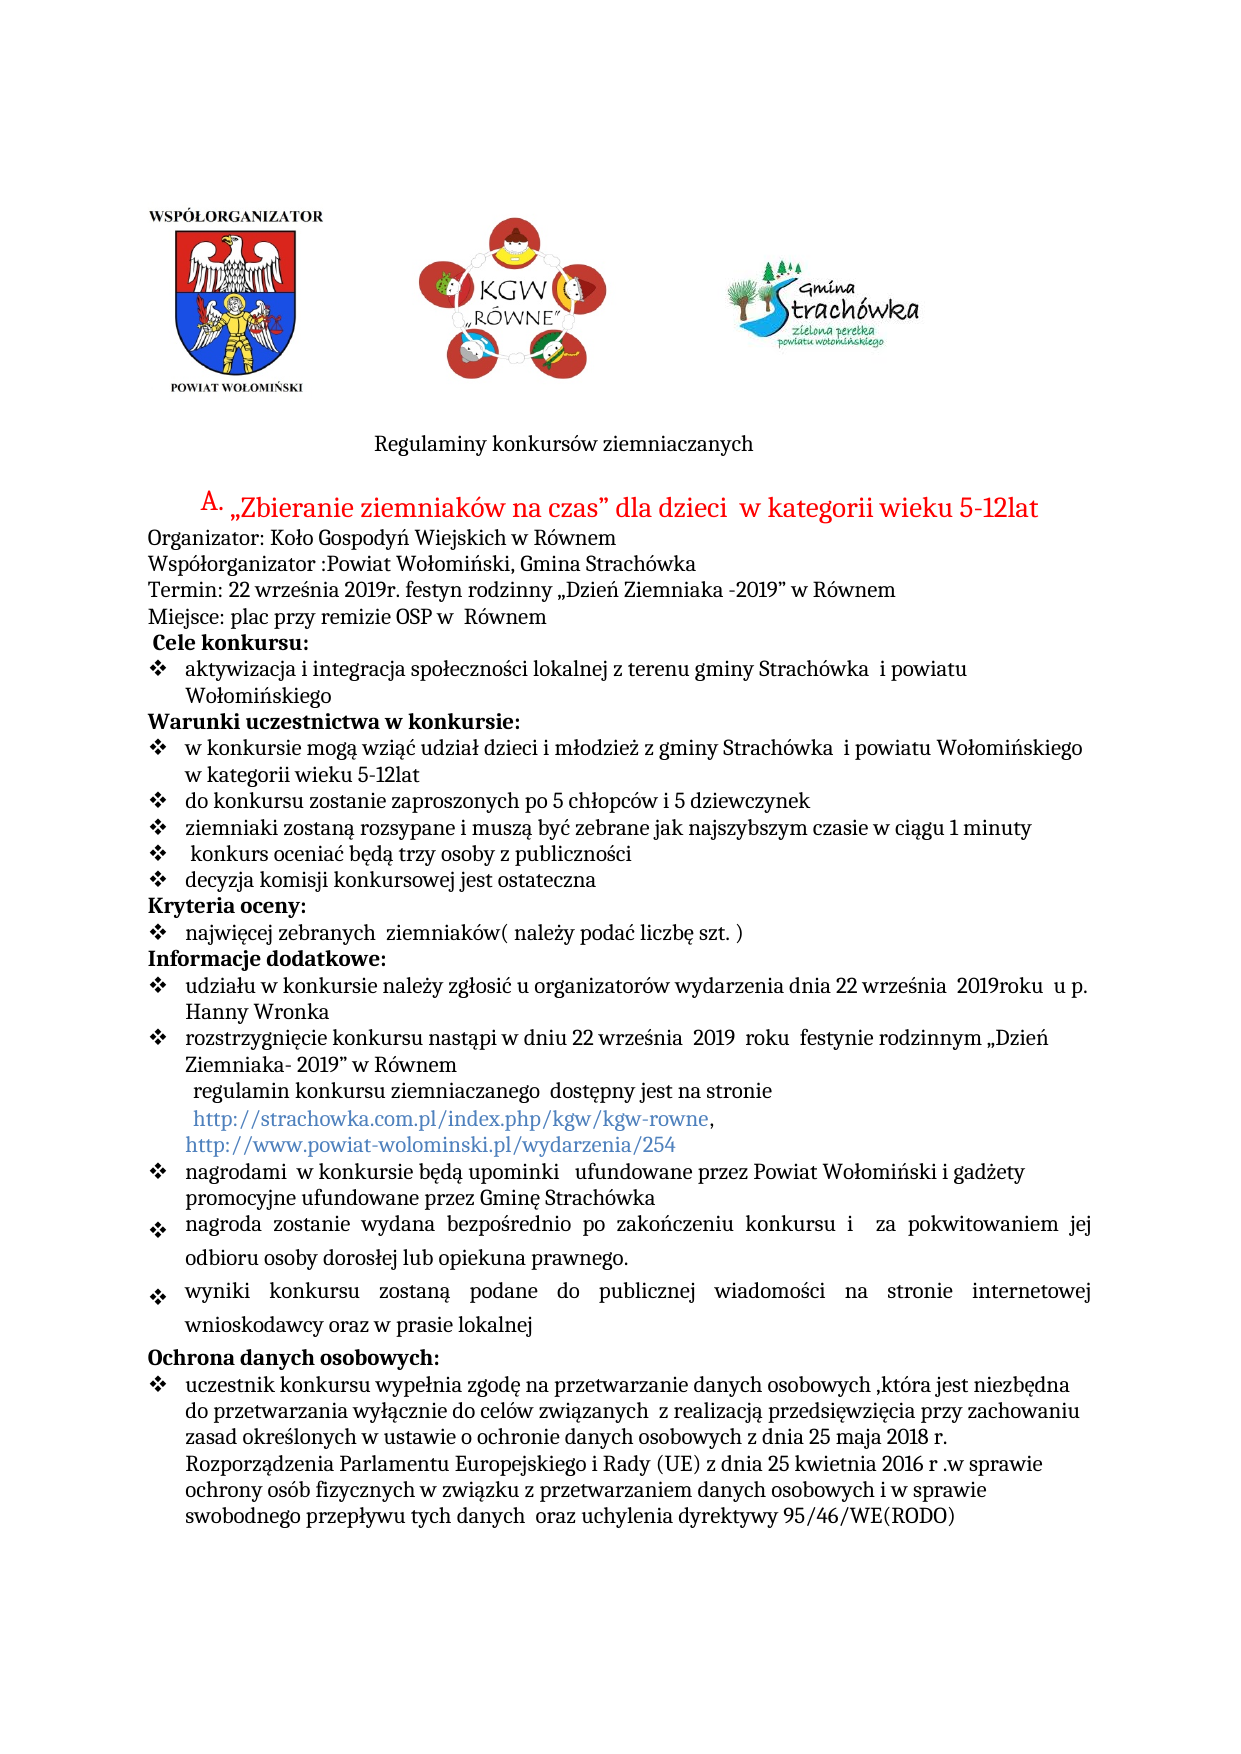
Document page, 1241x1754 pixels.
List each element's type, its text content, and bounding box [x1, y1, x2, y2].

list ziemniaki zostaną rozsypane i muszą być zebrane jak najszybszym czasie w ciągu 1 minuty [148, 814, 1093, 841]
text http://strachowka.com.pl/index.php/kgw/kgw-rowne, [148, 1104, 1093, 1132]
list udziału w konkursie należy zgłosić u organizatorów wydarzenia dnia 22 września 2019roku u p. Hanny Wronka [148, 972, 1093, 1025]
list aktywizacja i integracja społeczności lokalnej z terenu gminy Strachówka i powiatu Wołomińskiego [148, 656, 1093, 709]
picture [378, 191, 645, 393]
list uczestnik konkursu wypełnia zgodę na przetwarzanie danych osobowych ,która jest niezbędna do przetwarzania wyłącznie do celów związanych z realizacją przedsięwzięcia przy zachowaniu zasad określonych w ustawie o ochronie danych osobowych z dnia 25 maja 2018 r. Rozporządzenia Parlamentu Europejskiego i Rady (UE) z dnia 25 kwietnia 2016 r .w sprawie ochrony osób fizycznych w związku z przetwarzaniem danych osobowych i w sprawie swobodnego przepływu tych danych oraz uchylenia dyrektywy 95/46/WE(RODO) [148, 1371, 1093, 1529]
text regulamin konkursu ziemniaczanego dostępny jest na stronie [148, 1078, 1093, 1104]
text Warunki uczestnictwa w konkursie: [148, 709, 1093, 735]
list wyniki konkursu zostaną podane do publicznej wiadomości na stronie internetowej wnioskodawcy oraz w prasie lokalnej [148, 1278, 1093, 1345]
text http://www.powiat-wolominski.pl/wydarzenia/254 [185, 1132, 1093, 1158]
text Miejsce: plac przy remizie OSP w Równem [148, 603, 1093, 630]
list decyzja komisji konkursowej jest ostateczna [148, 867, 1093, 893]
text Regulaminy konkursów ziemniaczanych [148, 431, 1093, 457]
list w konkursie mogą wziąć udział dzieci i młodzież z gminy Strachówka i powiatu Wołomińskiego w kategorii wieku 5-12lat [148, 735, 1093, 788]
picture [717, 208, 936, 415]
text Termin: 22 września 2019r. festyn rodzinny „Dzień Ziemniaka -2019” w Równem [148, 577, 1093, 603]
text Cele konkursu: [148, 630, 1093, 656]
list konkurs oceniać będą trzy osoby z publiczności [148, 841, 1093, 867]
text Informacje dodatkowe: [148, 946, 1093, 972]
list najwięcej zebranych ziemniaków( należy podać liczbę szt. ) [148, 920, 1093, 946]
list nagrodami w konkursie będą upominki ufundowane przez Powiat Wołomiński i gadżety promocyjne ufundowane przez Gminę Strachówka [148, 1158, 1093, 1211]
list do konkursu zostanie zaproszonych po 5 chłopców i 5 dziewczynek [148, 788, 1093, 814]
text Współorganizator :Powiat Wołomiński, Gmina Strachówka [148, 551, 1093, 577]
list nagroda zostanie wydana bezpośrednio po zakończeniu konkursu i za pokwitowaniem jej odbioru osoby dorosłej lub opiekuna prawnego. [148, 1211, 1093, 1278]
picture [147, 202, 325, 405]
list rozstrzygnięcie konkursu nastąpi w dniu 22 września 2019 roku festynie rodzinnym „Dzień Ziemniaka- 2019” w Równem [148, 1025, 1093, 1078]
text Kryteria oceny: [148, 893, 1093, 920]
text A. „Zbieranie ziemniaków na czas” dla dzieci w kategorii wieku 5-12lat [148, 484, 1093, 524]
text Organizator: Koło Gospodyń Wiejskich w Równem [148, 524, 1093, 551]
text Ochrona danych osobowych: [148, 1345, 1093, 1371]
